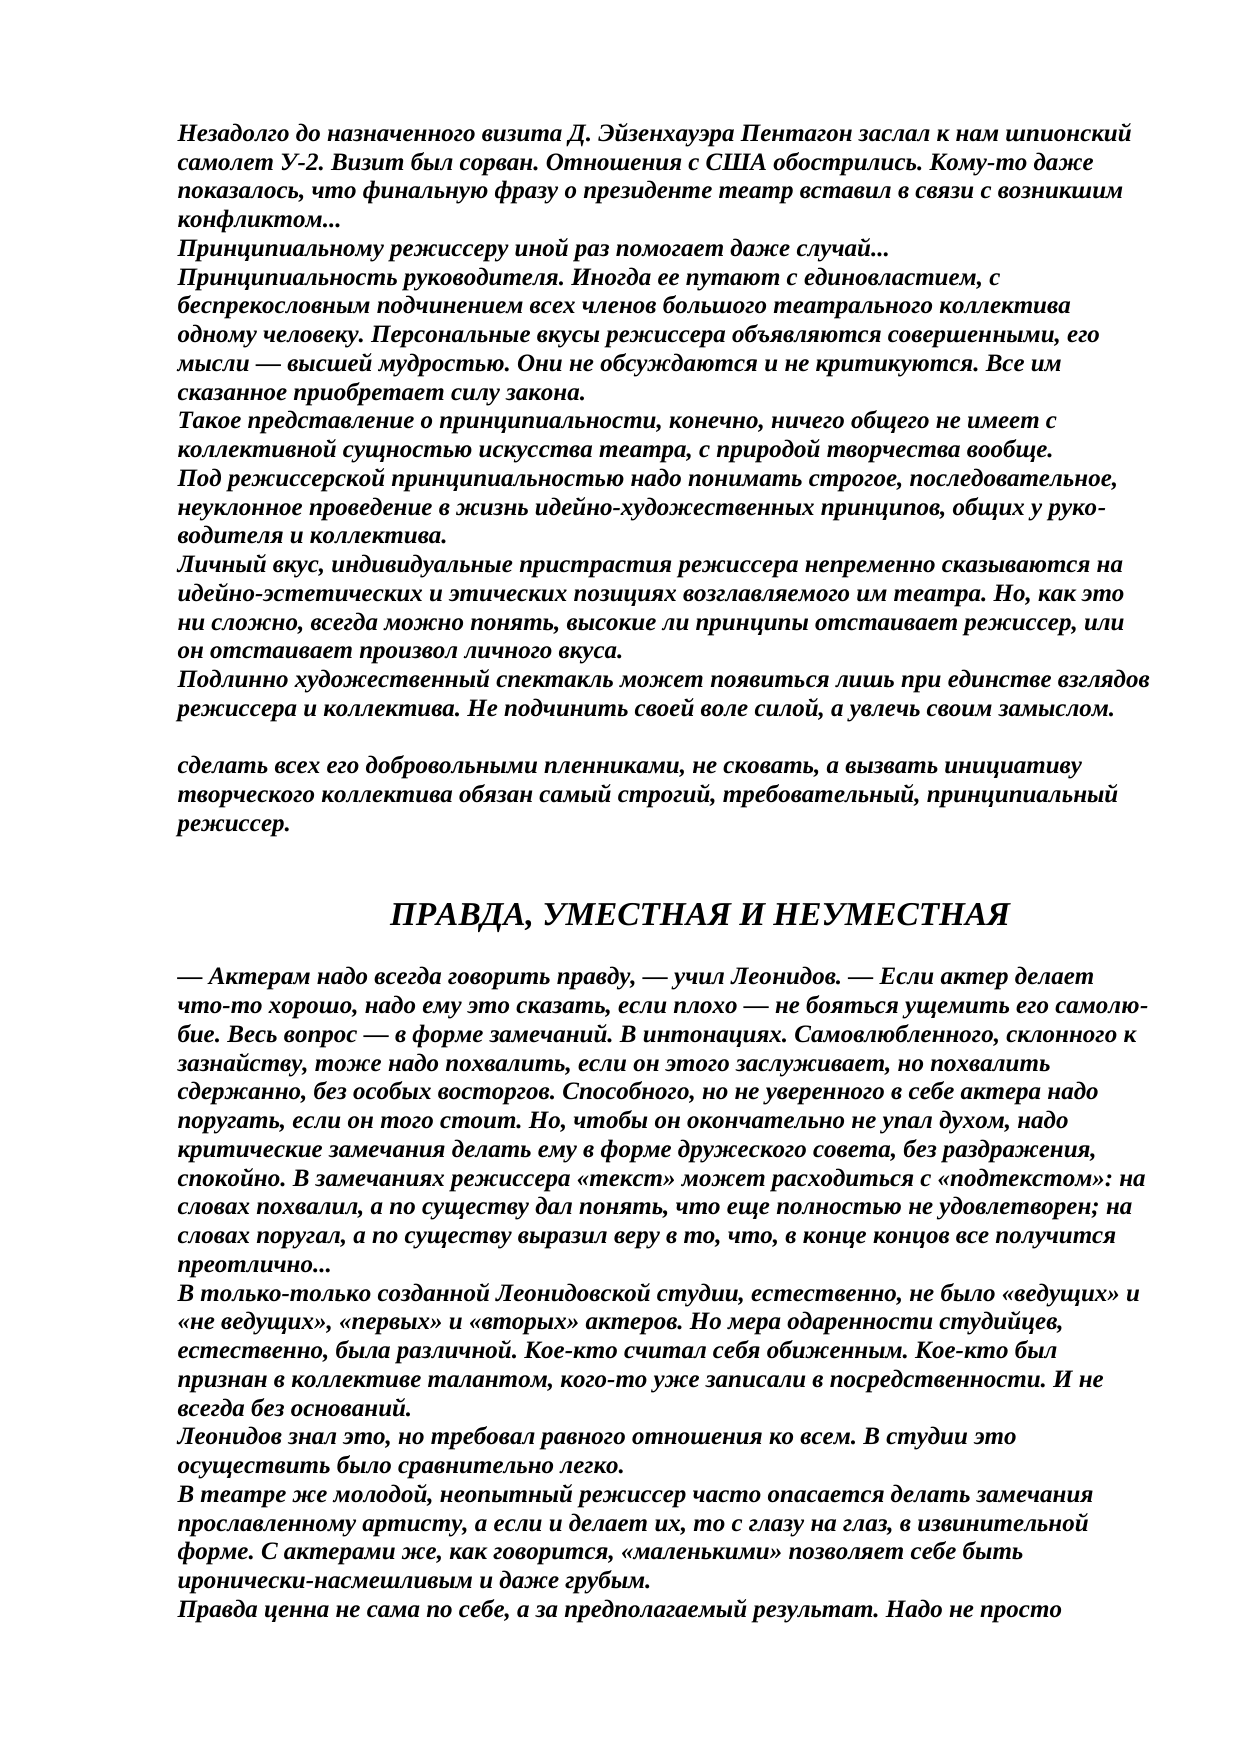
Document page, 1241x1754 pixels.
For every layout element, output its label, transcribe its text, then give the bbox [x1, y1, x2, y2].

text сделать всех его добровольными пленниками, не сковать, а вызвать инициативу творческого коллектива обязан самый строгий, требовательный, принципиальный режиссер. [177, 751, 1152, 837]
text Принципиальному режиссеру иной раз помогает даже случай... [177, 233, 1152, 262]
text Принципиальность руководителя. Иногда ее путают с единовластием, с беспрекословным подчинением всех членов большого театрального коллектива одному человеку. Персональные вкусы режиссера объявляются совершенными, его мысли — высшей мудростью. Они не обсуждаются и не критикуются. Все им сказанное приобретает силу закона. [177, 262, 1152, 406]
text ПРАВДА, УМЕСТНАЯ И НЕУМЕСТНАЯ [177, 894, 1152, 933]
text Подлинно художественный спектакль может появиться лишь при единстве взглядов режиссера и коллектива. Не подчинить своей воле силой, а увлечь своим замыслом. [177, 664, 1152, 722]
text В театре же молодой, неопытный режиссер часто опасается делать замечания прославленному артисту, а если и делает их, то с глазу на глаз, в извинительной форме. С актерами же, как говорится, «маленькими» позволяет себе быть иронически-насмешливым и даже грубым. [177, 1479, 1152, 1594]
text Личный вкус, индивидуальные пристрастия режиссера непременно сказываются на идейно-эстетических и этических позициях возглавляемого им театра. Но, как это ни сложно, всегда можно понять, высокие ли принципы отстаивает режиссер, или он отстаивает произвол личного вкуса. [177, 549, 1152, 664]
text Леонидов знал это, но требовал равного отношения ко всем. В студии это осуществить было сравнительно легко. [177, 1421, 1152, 1479]
text Незадолго до назначенного визита Д. Эйзенхауэра Пентагон заслал к нам шпионский самолет У-2. Визит был сорван. Отношения с США обострились. Кому-то даже показалось, что финальную фразу о президенте театр вставил в связи с возникшим конфликтом... [177, 118, 1152, 233]
text Такое представление о принципиальности, конечно, ничего общего не имеет с коллективной сущностью искусства театра, с природой творчества вообще. [177, 406, 1152, 463]
text Под режиссерской принципиальностью надо понимать строгое, последовательное, неуклонное проведение в жизнь идейно-художественных принципов, общих у руководителя и коллектива. [177, 463, 1152, 549]
text — Актерам надо всегда говорить правду, — учил Леонидов. — Если актер делает что-то хорошо, надо ему это сказать, если плохо — не бояться ущемить его самолюбие. Весь вопрос — в форме замечаний. В интонациях. Самовлюбленного, склонного к зазнайству, тоже надо похвалить, если он этого заслуживает, но похвалить сдержанно, без особых восторгов. Способного, но не уверенного в себе актера надо поругать, если он того стоит. Но, чтобы он окончательно не упал духом, надо критические замечания делать ему в форме дружеского совета, без раздражения, спокойно. В замечаниях режиссера «текст» может расходиться с «подтекстом»: на словах похвалил, а по существу дал понять, что еще полностью не удовлетворен; на словах поругал, а по существу выразил веру в то, что, в конце концов все получится преотлично... [177, 961, 1152, 1278]
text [177, 1594, 1152, 1623]
text В только-только созданной Леонидовской студии, естественно, не было «ведущих» и «не ведущих», «первых» и «вторых» актеров. Но мера одаренности студийцев, естественно, была различной. Кое-кто считал себя обиженным. Кое-кто был признан в коллективе талантом, кого-то уже записали в посредственности. И не всегда без оснований. [177, 1278, 1152, 1421]
